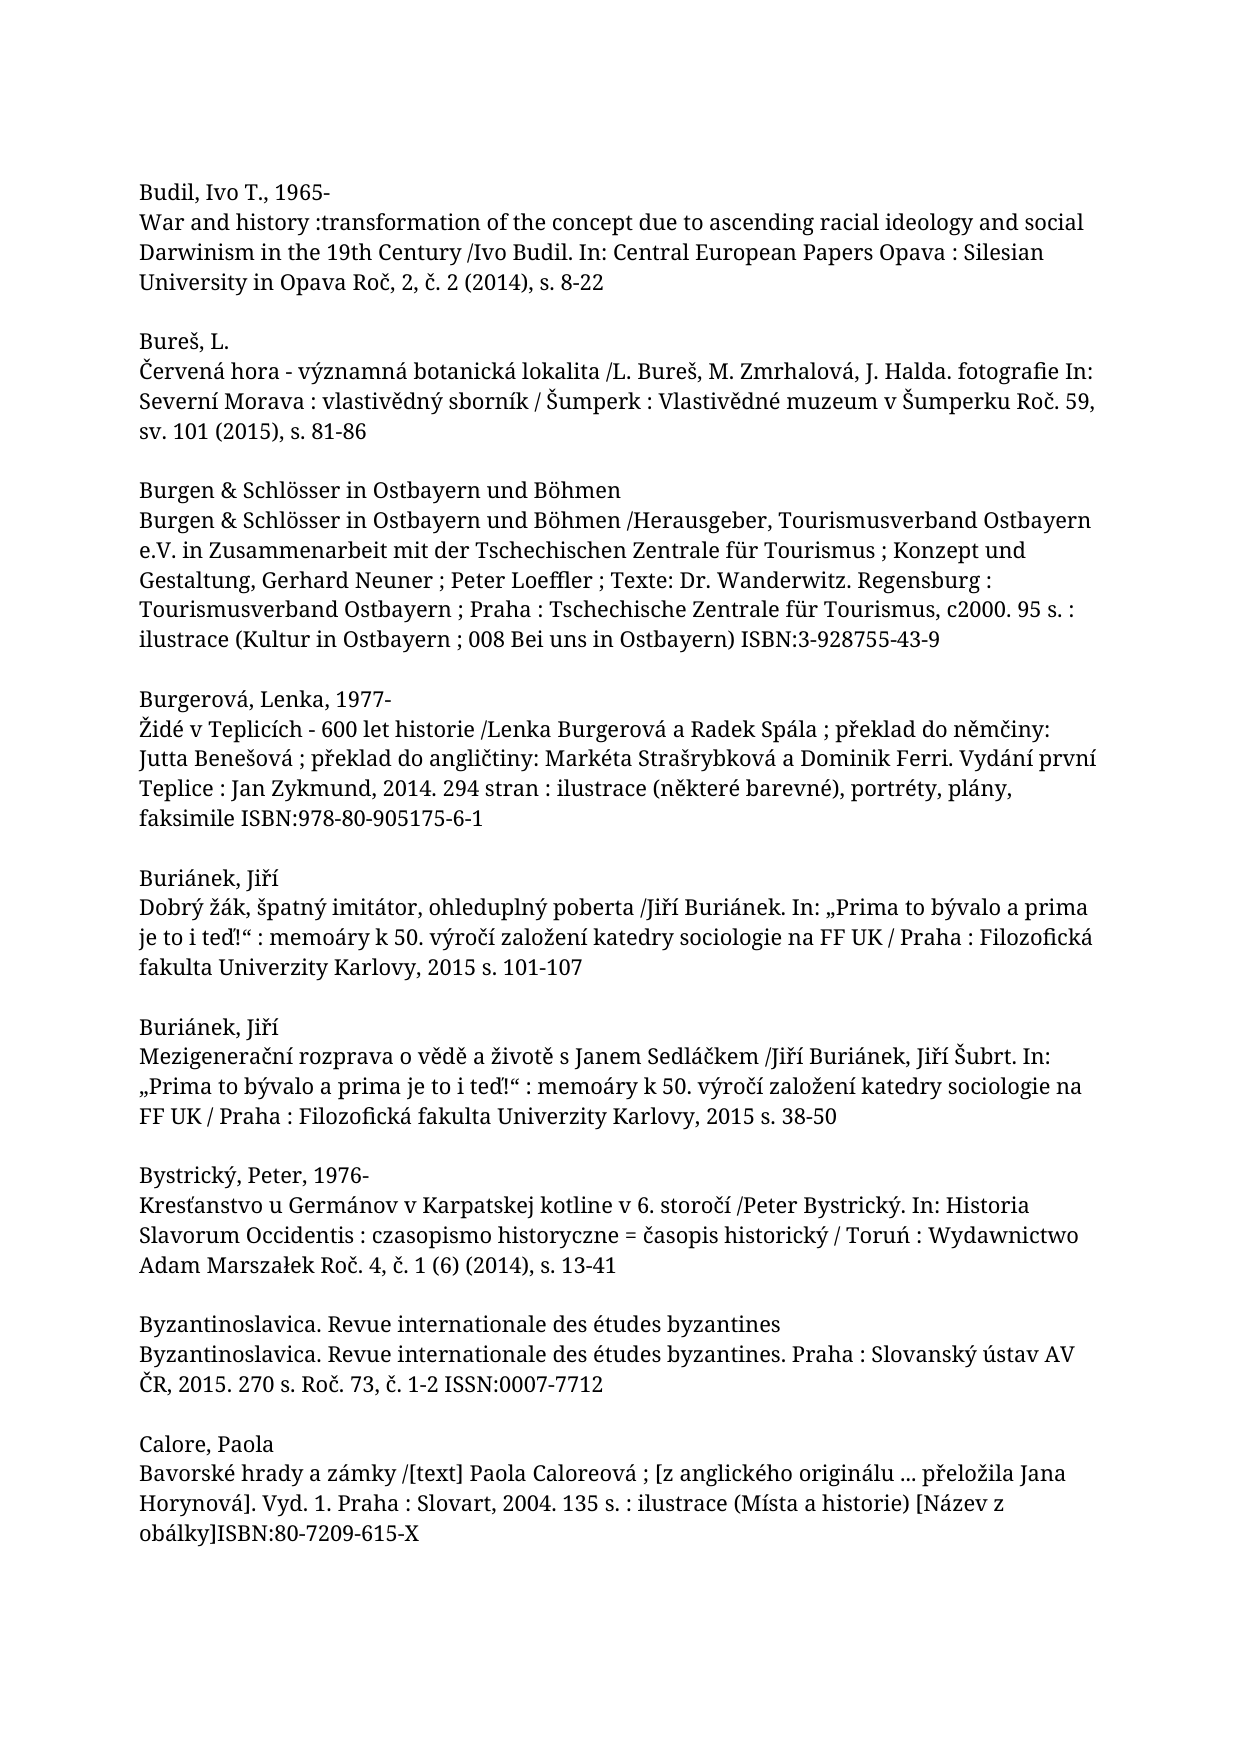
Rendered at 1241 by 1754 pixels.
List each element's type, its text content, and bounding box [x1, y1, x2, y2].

text Bureš, L. [139, 326, 1101, 356]
text Buriánek, Jiří [139, 1012, 1101, 1041]
text Buriánek, Jiří [139, 863, 1101, 892]
text War and history :transformation of the concept due to ascending racial ideology and social Darwinism in the 19th Century /Ivo Budil. In: Central European Papers Opava : Silesian University in Opava Roč, 2, č. 2 (2014), s. 8-22 [139, 207, 1101, 297]
text Mezigenerační rozprava o vědě a životě s Janem Sedláčkem /Jiří Buriánek, Jiří Šubrt. In: „Prima to bývalo a prima je to i teď!“ : memoáry k 50. výročí založení katedry sociologie na FF UK / Praha : Filozofická fakulta Univerzity Karlovy, 2015 s. 38-50 [139, 1041, 1101, 1131]
text Burgerová, Lenka, 1977- [139, 684, 1101, 714]
text Burgen & Schlösser in Ostbayern und Böhmen [139, 475, 1101, 505]
text Bavorské hrady a zámky /[text] Paola Caloreová ; [z anglického originálu ... přeložila Jana Horynová]. Vyd. 1. Praha : Slovart, 2004. 135 s. : ilustrace (Místa a historie) [Název z obálky]ISBN:80-7209-615-X [139, 1458, 1101, 1548]
text Červená hora - významná botanická lokalita /L. Bureš, M. Zmrhalová, J. Halda. fotografie In: Severní Morava : vlastivědný sborník / Šumperk : Vlastivědné muzeum v Šumperku Roč. 59, sv. 101 (2015), s. 81-86 [139, 356, 1101, 446]
text Calore, Paola [139, 1429, 1101, 1458]
text Budil, Ivo T., 1965- [139, 177, 1101, 207]
text Byzantinoslavica. Revue internationale des études byzantines [139, 1309, 1101, 1339]
text Burgen & Schlösser in Ostbayern und Böhmen /Herausgeber, Tourismusverband Ostbayern e.V. in Zusammenarbeit mit der Tschechischen Zentrale für Tourismus ; Konzept und Gestaltung, Gerhard Neuner ; Peter Loeffler ; Texte: Dr. Wanderwitz. Regensburg : Tourismusverband Ostbayern ; Praha : Tschechische Zentrale für Tourismus, c2000. 95 s. : ilustrace (Kultur in Ostbayern ; 008 Bei uns in Ostbayern) ISBN:3-928755-43-9 [139, 505, 1101, 654]
text Kresťanstvo u Germánov v Karpatskej kotline v 6. storočí /Peter Bystrický. In: Historia Slavorum Occidentis : czasopismo historyczne = časopis historický / Toruń : Wydawnictwo Adam Marszałek Roč. 4, č. 1 (6) (2014), s. 13-41 [139, 1190, 1101, 1280]
text Židé v Teplicích - 600 let historie /Lenka Burgerová a Radek Spála ; překlad do němčiny: Jutta Benešová ; překlad do angličtiny: Markéta Strašrybková a Dominik Ferri. Vydání první Teplice : Jan Zykmund, 2014. 294 stran : ilustrace (některé barevné), portréty, plány, faksimile ISBN:978-80-905175-6-1 [139, 714, 1101, 833]
text Bystrický, Peter, 1976- [139, 1161, 1101, 1190]
text Byzantinoslavica. Revue internationale des études byzantines. Praha : Slovanský ústav AV ČR, 2015. 270 s. Roč. 73, č. 1-2 ISSN:0007-7712 [139, 1339, 1101, 1399]
text Dobrý žák, špatný imitátor, ohleduplný poberta /Jiří Buriánek. In: „Prima to bývalo a prima je to i teď!“ : memoáry k 50. výročí založení katedry sociologie na FF UK / Praha : Filozofická fakulta Univerzity Karlovy, 2015 s. 101-107 [139, 892, 1101, 982]
